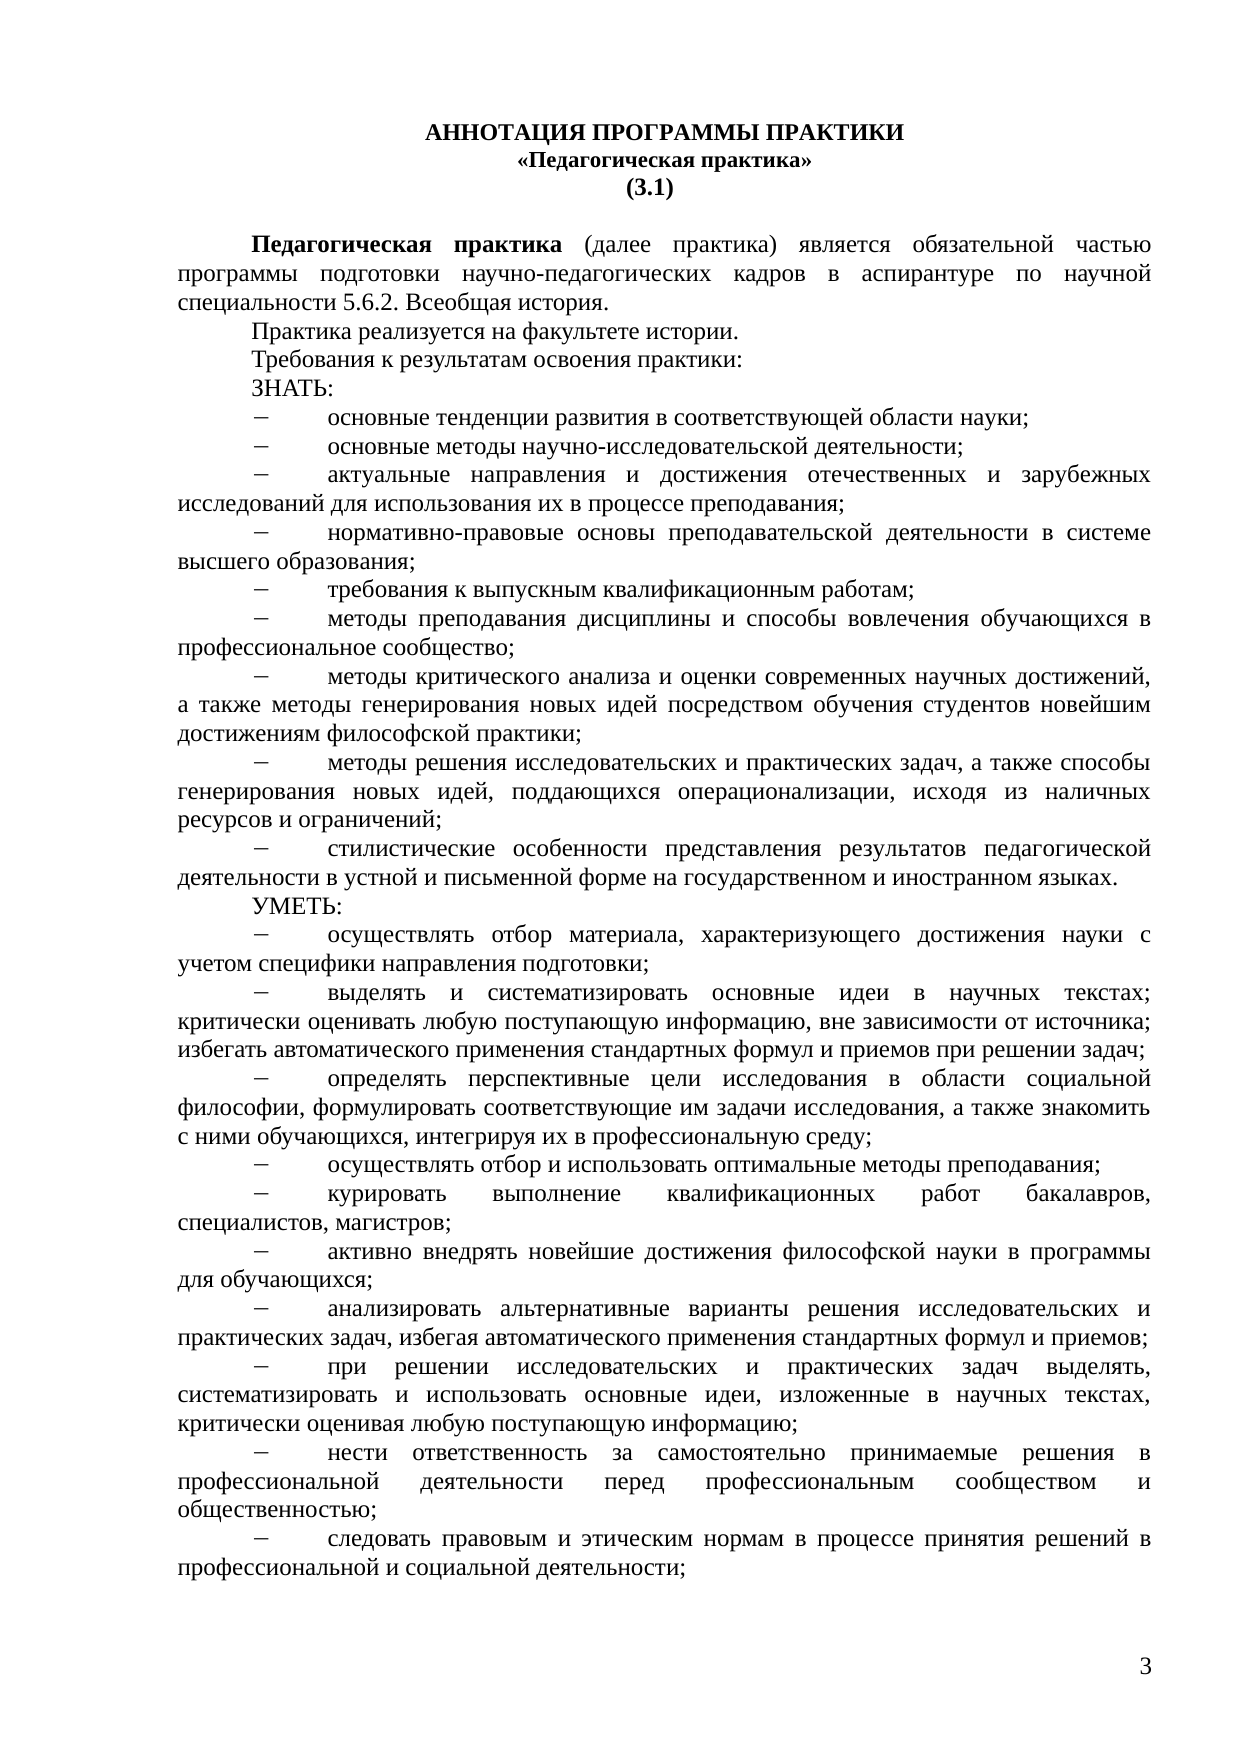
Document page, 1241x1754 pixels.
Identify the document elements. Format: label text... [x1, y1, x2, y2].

text Практика реализуется на факультете истории. [177, 316, 1152, 344]
text Требования к результатам освоения практики: [177, 344, 1152, 373]
list методы преподавания дисциплины и способы вовлечения обучающихся в профессиональное сообщество; [177, 603, 1152, 661]
list стилистические особенности представления результатов педагогической деятельности в устной и письменной форме на государственном и иностранном языках. [177, 833, 1152, 891]
list нести ответственность за самостоятельно принимаемые решения в профессиональной деятельности перед профессиональным сообществом и общественностью; [177, 1437, 1152, 1523]
text (3.1) [148, 172, 1152, 201]
text ЗНАТЬ: [177, 373, 1152, 402]
list анализировать альтернативные варианты решения исследовательских и практических задач, избегая автоматического применения стандартных формул и приемов; [177, 1293, 1152, 1351]
list актуальные направления и достижения отечественных и зарубежных исследований для использования их в процессе преподавания; [177, 459, 1152, 517]
list методы решения исследовательских и практических задач, а также способы генерирования новых идей, поддающихся операционализации, исходя из наличных ресурсов и ограничений; [177, 747, 1152, 833]
list основные тенденции развития в соответствующей области науки; [177, 402, 1152, 431]
list осуществлять отбор и использовать оптимальные методы преподавания; [177, 1149, 1152, 1178]
text УМЕТЬ: [177, 891, 1152, 919]
list курировать выполнение квалификационных работ бакалавров, специалистов, магистров; [177, 1178, 1152, 1236]
list требования к выпускным квалификационным работам; [177, 574, 1152, 603]
subtitle «Педагогическая практика» [177, 146, 1152, 172]
list определять перспективные цели исследования в области социальной философии, формулировать соответствующие им задачи исследования, а также знакомить с ними обучающихся, интегрируя их в профессиональную среду; [177, 1063, 1152, 1149]
text Педагогическая практика (далее практика) является обязательной частью программы подготовки научно-педагогических кадров в аспирантуре по научной специальности 5.6.2. Всеобщая история. [177, 229, 1152, 316]
list методы критического анализа и оценки современных научных достижений, а также методы генерирования новых идей посредством обучения студентов новейшим достижениям философской практики; [177, 661, 1152, 747]
list при решении исследовательских и практических задач выделять, систематизировать и использовать основные идеи, изложенные в научных текстах, критически оценивая любую поступающую информацию; [177, 1351, 1152, 1437]
text АННОТАЦИЯ ПРОГРАММЫ практики [177, 118, 1152, 146]
list выделять и систематизировать основные идеи в научных текстах; критически оценивать любую поступающую информацию, вне зависимости от источника; избегать автоматического применения стандартных формул и приемов при решении задач; [177, 977, 1152, 1063]
list основные методы научно-исследовательской деятельности; [177, 431, 1152, 459]
list нормативно-правовые основы преподавательской деятельности в системе высшего образования; [177, 517, 1152, 574]
list осуществлять отбор материала, характеризующего достижения науки с учетом специфики направления подготовки; [177, 919, 1152, 977]
list следовать правовым и этическим нормам в процессе принятия решений в профессиональной и социальной деятельности; [177, 1523, 1152, 1581]
list активно внедрять новейшие достижения философской науки в программы для обучающихся; [177, 1236, 1152, 1293]
